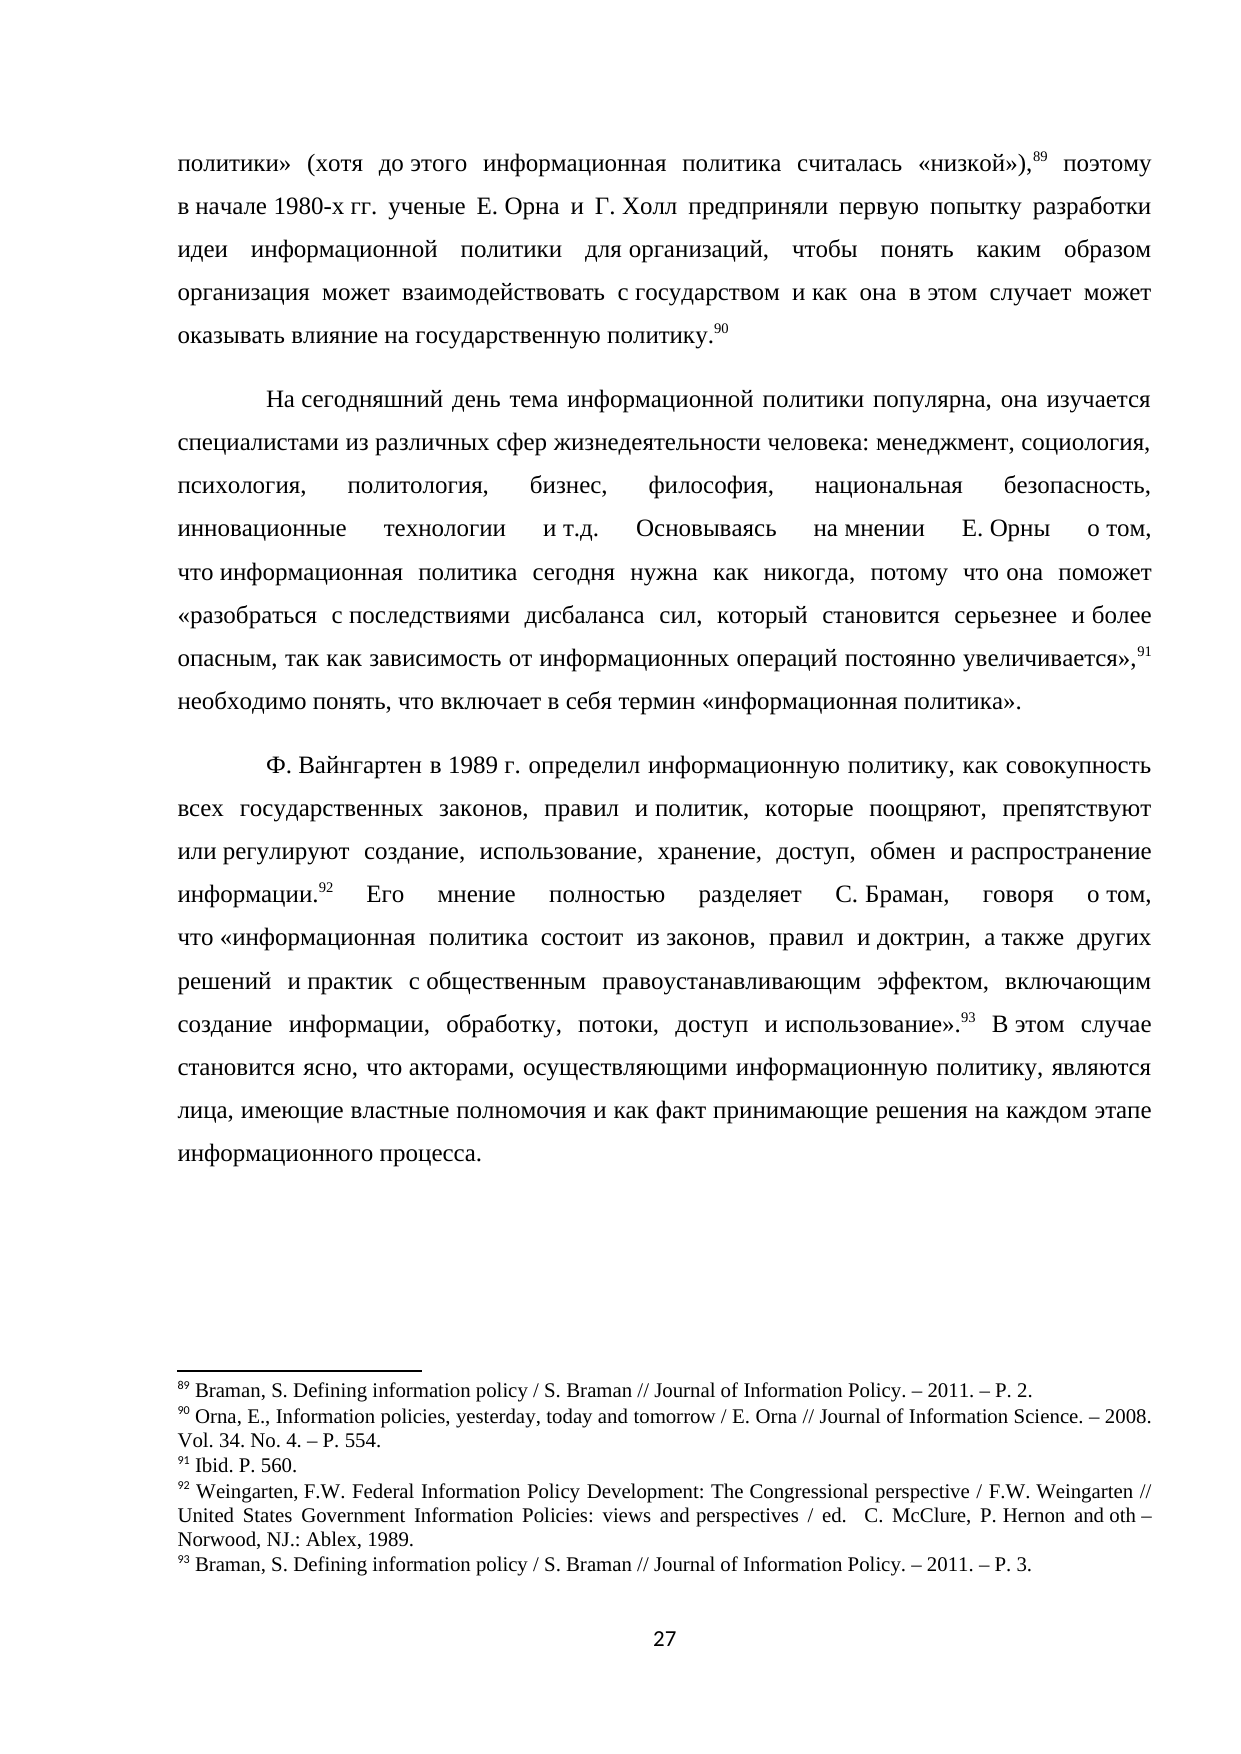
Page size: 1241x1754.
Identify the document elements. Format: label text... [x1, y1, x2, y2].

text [177, 148, 1152, 349]
text Ф. Вайнгартен в 1989 г. определил информационную политику, как совокупность всех государственных законов, правил и политик, которые поощряют, препятствуют или регулируют создание, использование, хранение, доступ, обмен и распространение информации. Его мнение полностью разделяет С. Браман, говоря о том, что «информационная политика состоит из законов, правил и доктрин, а также других решений и практик с общественным правоустанавливающим эффектом, включающим создание информации, обработку, потоки, доступ и использование». В этом случае становится ясно, что акторами, осуществляющими информационную политику, являются лица, имеющие властные полномочия и как факт принимающие решения на каждом этапе информационного процесса. [177, 750, 1152, 1167]
text На сегодняшний день тема информационной политики популярна, она изучается специалистами из различных сфер жизнедеятельности человека: менеджмент, социология, психология, политология, бизнес, философия, национальная безопасность, инновационные технологии и т.д. Основываясь на мнении Е. Орны о том, что информационная политика сегодня нужна как никогда, потому что она поможет «разобраться с последствиями дисбаланса сил, который становится серьезнее и более опасным, так как зависимость от информационных операций постоянно увеличивается», необходимо понять, что включает в себя термин «информационная политика». [177, 384, 1152, 715]
